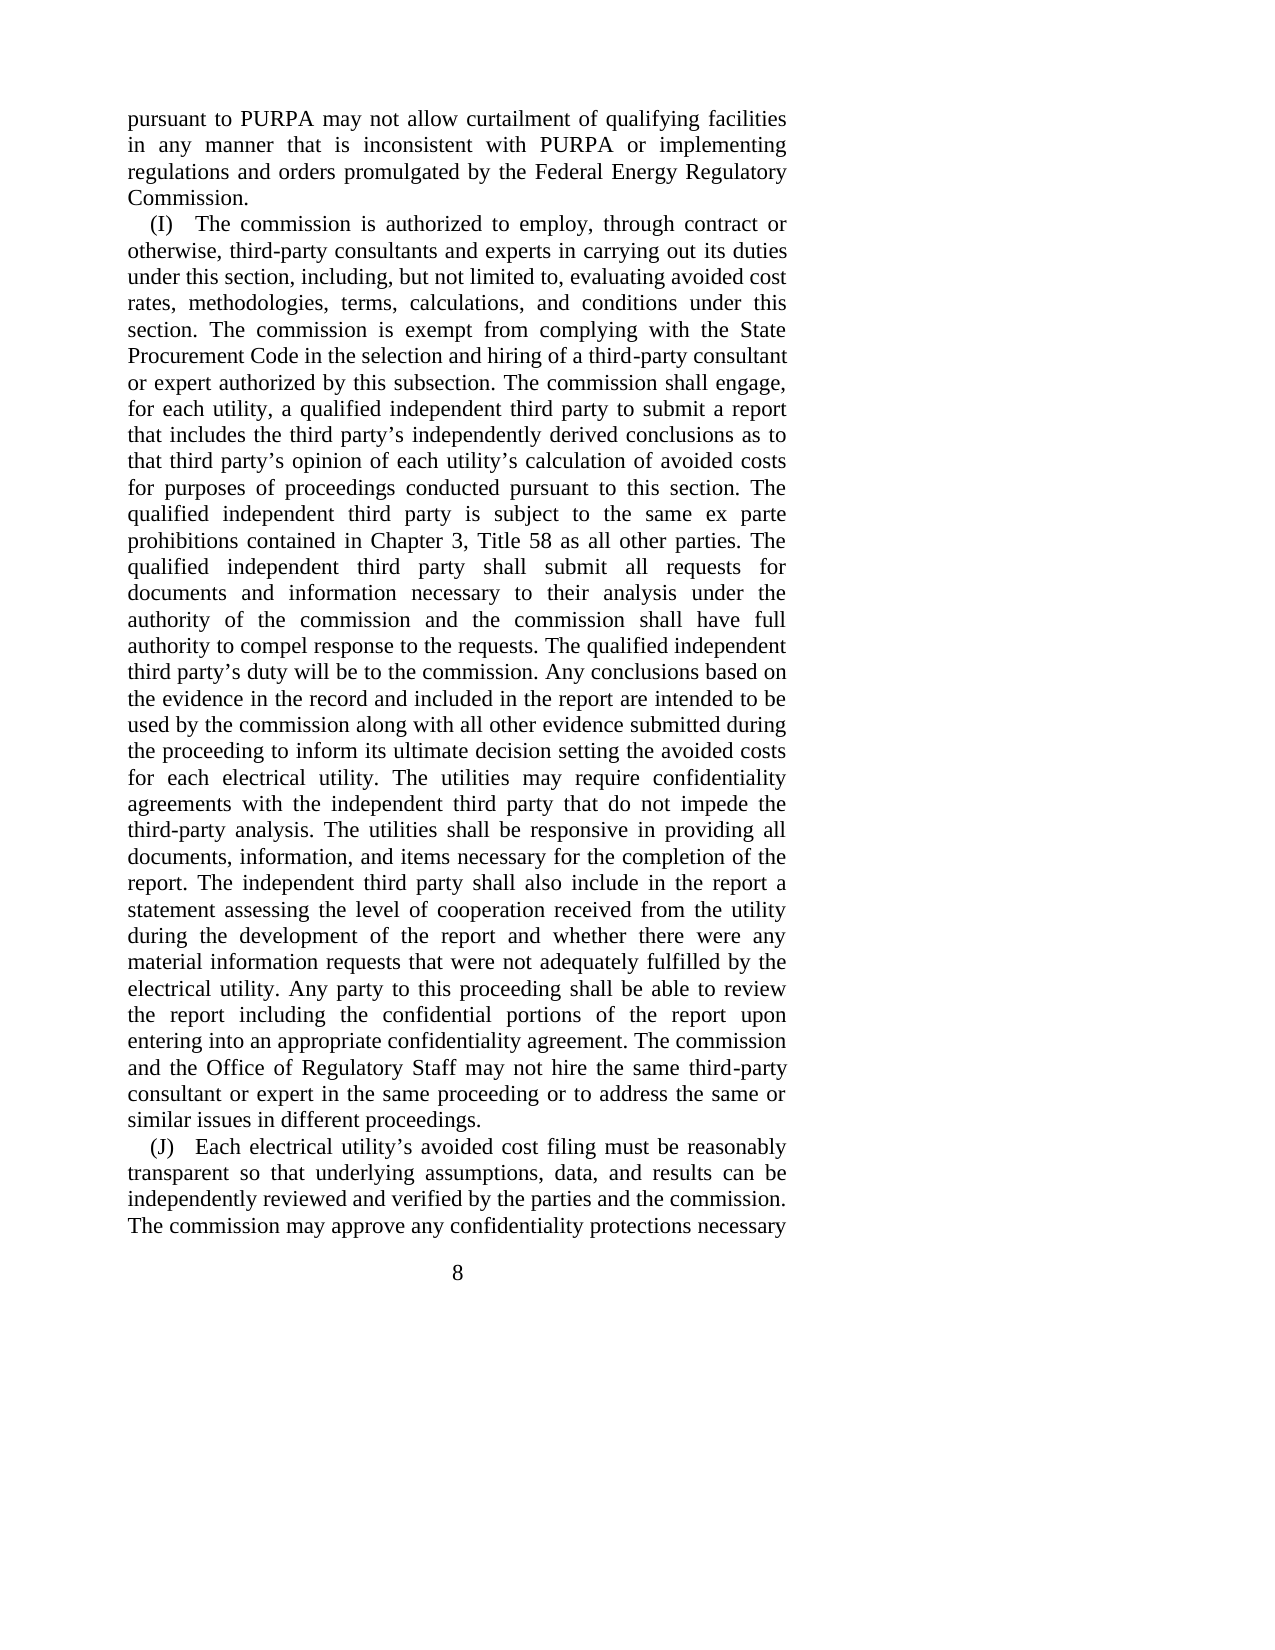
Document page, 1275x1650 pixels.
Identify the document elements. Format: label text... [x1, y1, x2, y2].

text (I) The commission is authorized to employ, through contract or otherwise, third-party consultants and experts in carrying out its duties under this section, including, but not limited to, evaluating avoided cost rates, methodologies, terms, calculations, and conditions under this section. The commission is exempt from complying with the State Procurement Code in the selection and hiring of a third-party consultant or expert authorized by this subsection. The commission shall engage, for each utility, a qualified independent third party to submit a report that includes the third party’s independently derived conclusions as to that third party’s opinion of each utility’s calculation of avoided costs for purposes of proceedings conducted pursuant to this section. The qualified independent third party is subject to the same ex parte prohibitions contained in Chapter 3, Title 58 as all other parties. The qualified independent third party shall submit all requests for documents and information necessary to their analysis under the authority of the commission and the commission shall have full authority to compel response to the requests. The qualified independent third party’s duty will be to the commission. Any conclusions based on the evidence in the record and included in the report are intended to be used by the commission along with all other evidence submitted during the proceeding to inform its ultimate decision setting the avoided costs for each electrical utility. The utilities may require confidentiality agreements with the independent third party that do not impede the third-party analysis. The utilities shall be responsive in providing all documents, information, and items necessary for the completion of the report. The independent third party shall also include in the report a statement assessing the level of cooperation received from the utility during the development of the report and whether there were any material information requests that were not adequately fulfilled by the electrical utility. Any party to this proceeding shall be able to review the report including the confidential portions of the report upon entering into an appropriate confidentiality agreement. The commission and the Office of Regulatory Staff may not hire the same third-party consultant or expert in the same proceeding or to address the same or similar issues in different proceedings. [127, 210, 787, 1133]
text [127, 105, 787, 210]
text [127, 1133, 787, 1238]
